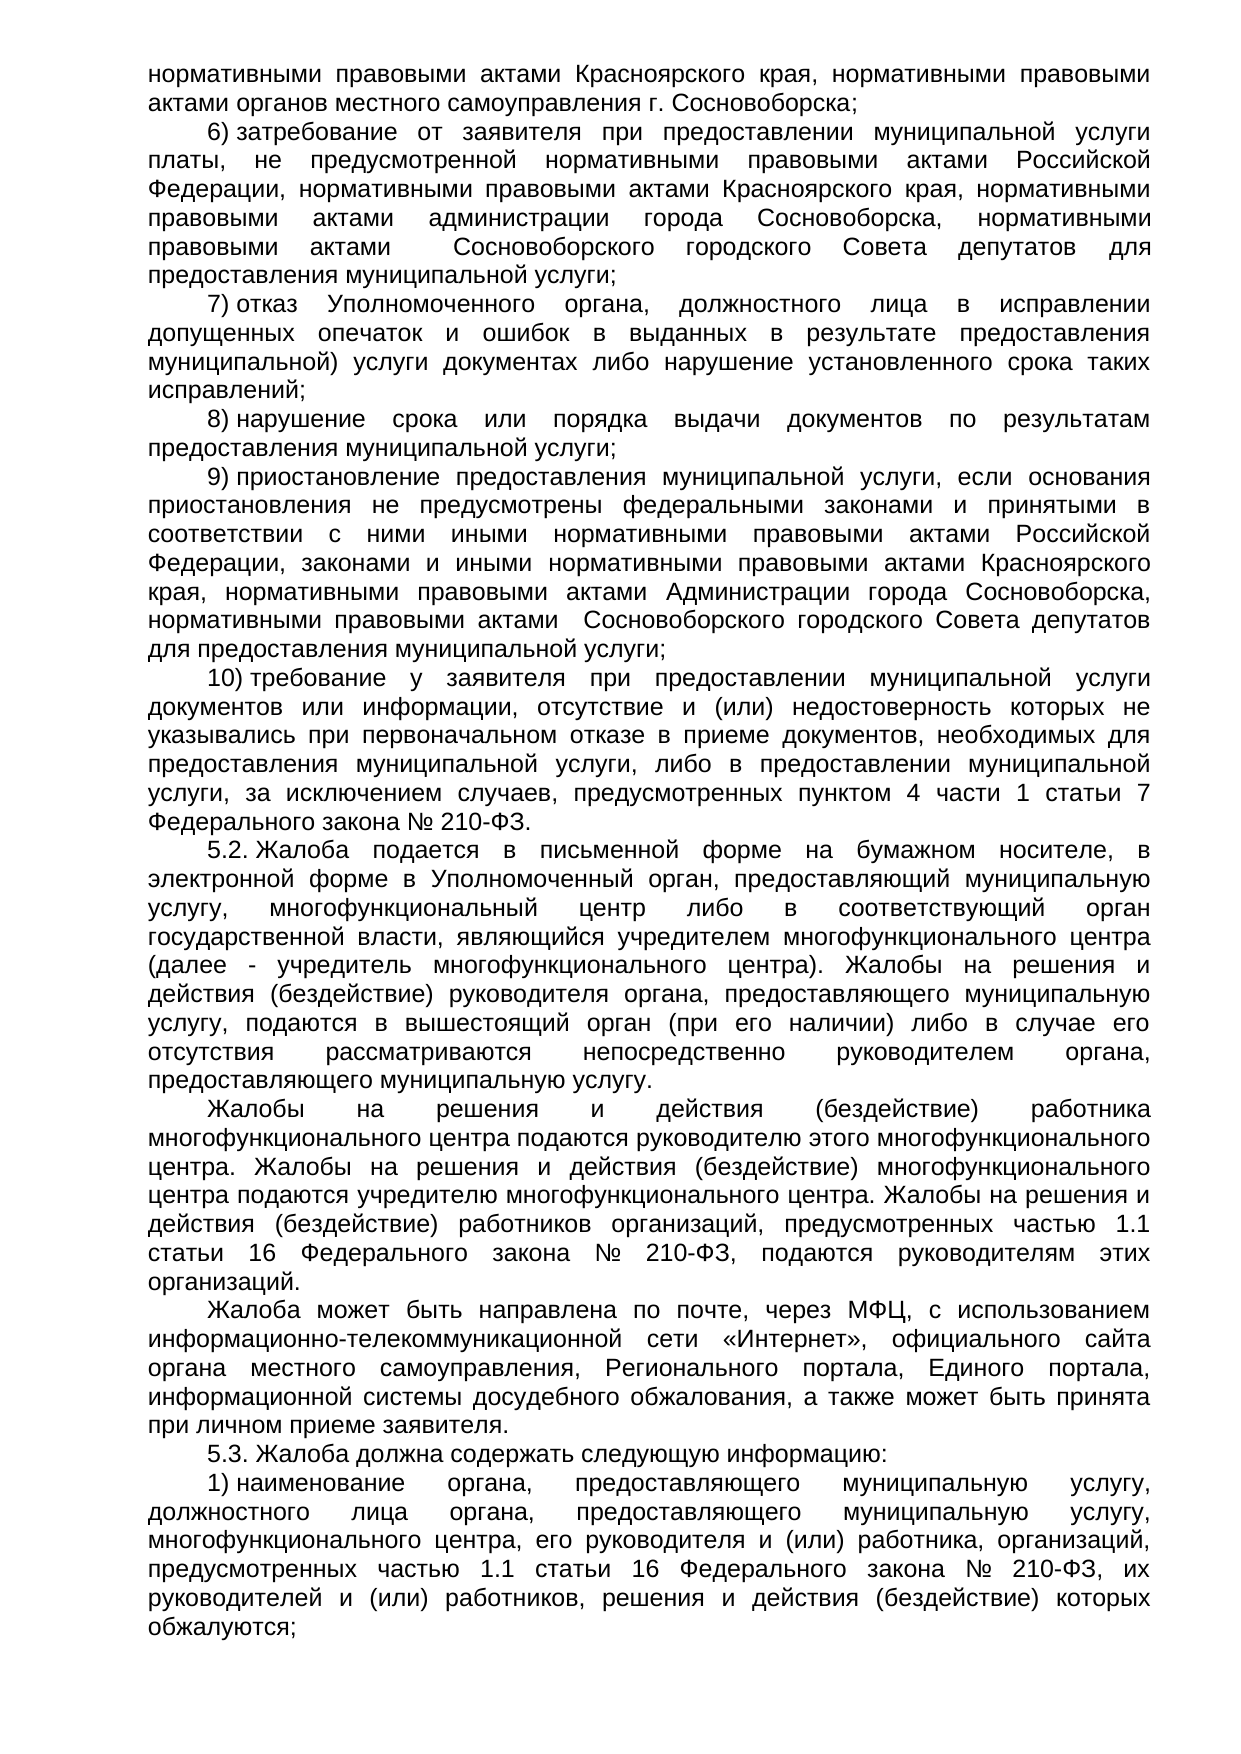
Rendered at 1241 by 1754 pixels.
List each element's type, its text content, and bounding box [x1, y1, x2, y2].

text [148, 59, 1152, 117]
text 7) отказ Уполномоченного органа, должностного лица в исправлении допущенных опечаток и ошибок в выданных в результате предоставления муниципальной) услуги документах либо нарушение установленного срока таких исправлений; [148, 289, 1152, 404]
text 5.2. Жалоба подается в письменной форме на бумажном носителе, в электронной форме в Уполномоченный орган, предоставляющий муниципальную услугу, многофункциональный центр либо в соответствующий орган государственной власти, являющийся учредителем многофункционального центра (далее - учредитель многофункционального центра). Жалобы на решения и действия (бездействие) руководителя органа, предоставляющего муниципальную услугу, подаются в вышестоящий орган (при его наличии) либо в случае его отсутствия рассматриваются непосредственно руководителем органа, предоставляющего муниципальную услугу. [148, 835, 1152, 1094]
text Жалобы на решения и действия (бездействие) работника многофункционального центра подаются руководителю этого многофункционального центра. Жалобы на решения и действия (бездействие) многофункционального центра подаются учредителю многофункционального центра. Жалобы на решения и действия (бездействие) работников организаций, предусмотренных частью 1.1 статьи 16 Федерального закона № 210-ФЗ, подаются руководителям этих организаций. [148, 1094, 1152, 1295]
text 8) нарушение срока или порядка выдачи документов по результатам предоставления муниципальной услуги; [148, 404, 1152, 462]
text 10) требование у заявителя при предоставлении муниципальной услуги документов или информации, отсутствие и (или) недостоверность которых не указывались при первоначальном отказе в приеме документов, необходимых для предоставления муниципальной услуги, либо в предоставлении муниципальной услуги, за исключением случаев, предусмотренных пунктом 4 части 1 статьи 7 Федерального закона № 210-ФЗ. [148, 663, 1152, 835]
text 5.3. Жалоба должна содержать следующую информацию: [148, 1439, 1152, 1468]
text 1) наименование органа, предоставляющего муниципальную услугу, должностного лица органа, предоставляющего муниципальную услугу, многофункционального центра, его руководителя и (или) работника, организаций, предусмотренных частью 1.1 статьи 16 Федерального закона № 210-ФЗ, их руководителей и (или) работников, решения и действия (бездействие) которых обжалуются; [148, 1468, 1152, 1640]
text 6) затребование от заявителя при предоставлении муниципальной услуги платы, не предусмотренной нормативными правовыми актами Российской Федерации, нормативными правовыми актами Красноярского края, нормативными правовыми актами администрации города Сосновоборска, нормативными правовыми актами Сосновоборского городского Совета депутатов для предоставления муниципальной услуги; [148, 117, 1152, 289]
text Жалоба может быть направлена по почте, через МФЦ, с использованием информационно-телекоммуникационной сети «Интернет», официального сайта органа местного самоуправления, Регионального портала, Единого портала, информационной системы досудебного обжалования, а также может быть принята при личном приеме заявителя. [148, 1295, 1152, 1439]
text 9) приостановление предоставления муниципальной услуги, если основания приостановления не предусмотрены федеральными законами и принятыми в соответствии с ними иными нормативными правовыми актами Российской Федерации, законами и иными нормативными правовыми актами Красноярского края, нормативными правовыми актами Администрации города Сосновоборска, нормативными правовыми актами Сосновоборского городского Совета депутатов для предоставления муниципальной услуги; [148, 462, 1152, 663]
